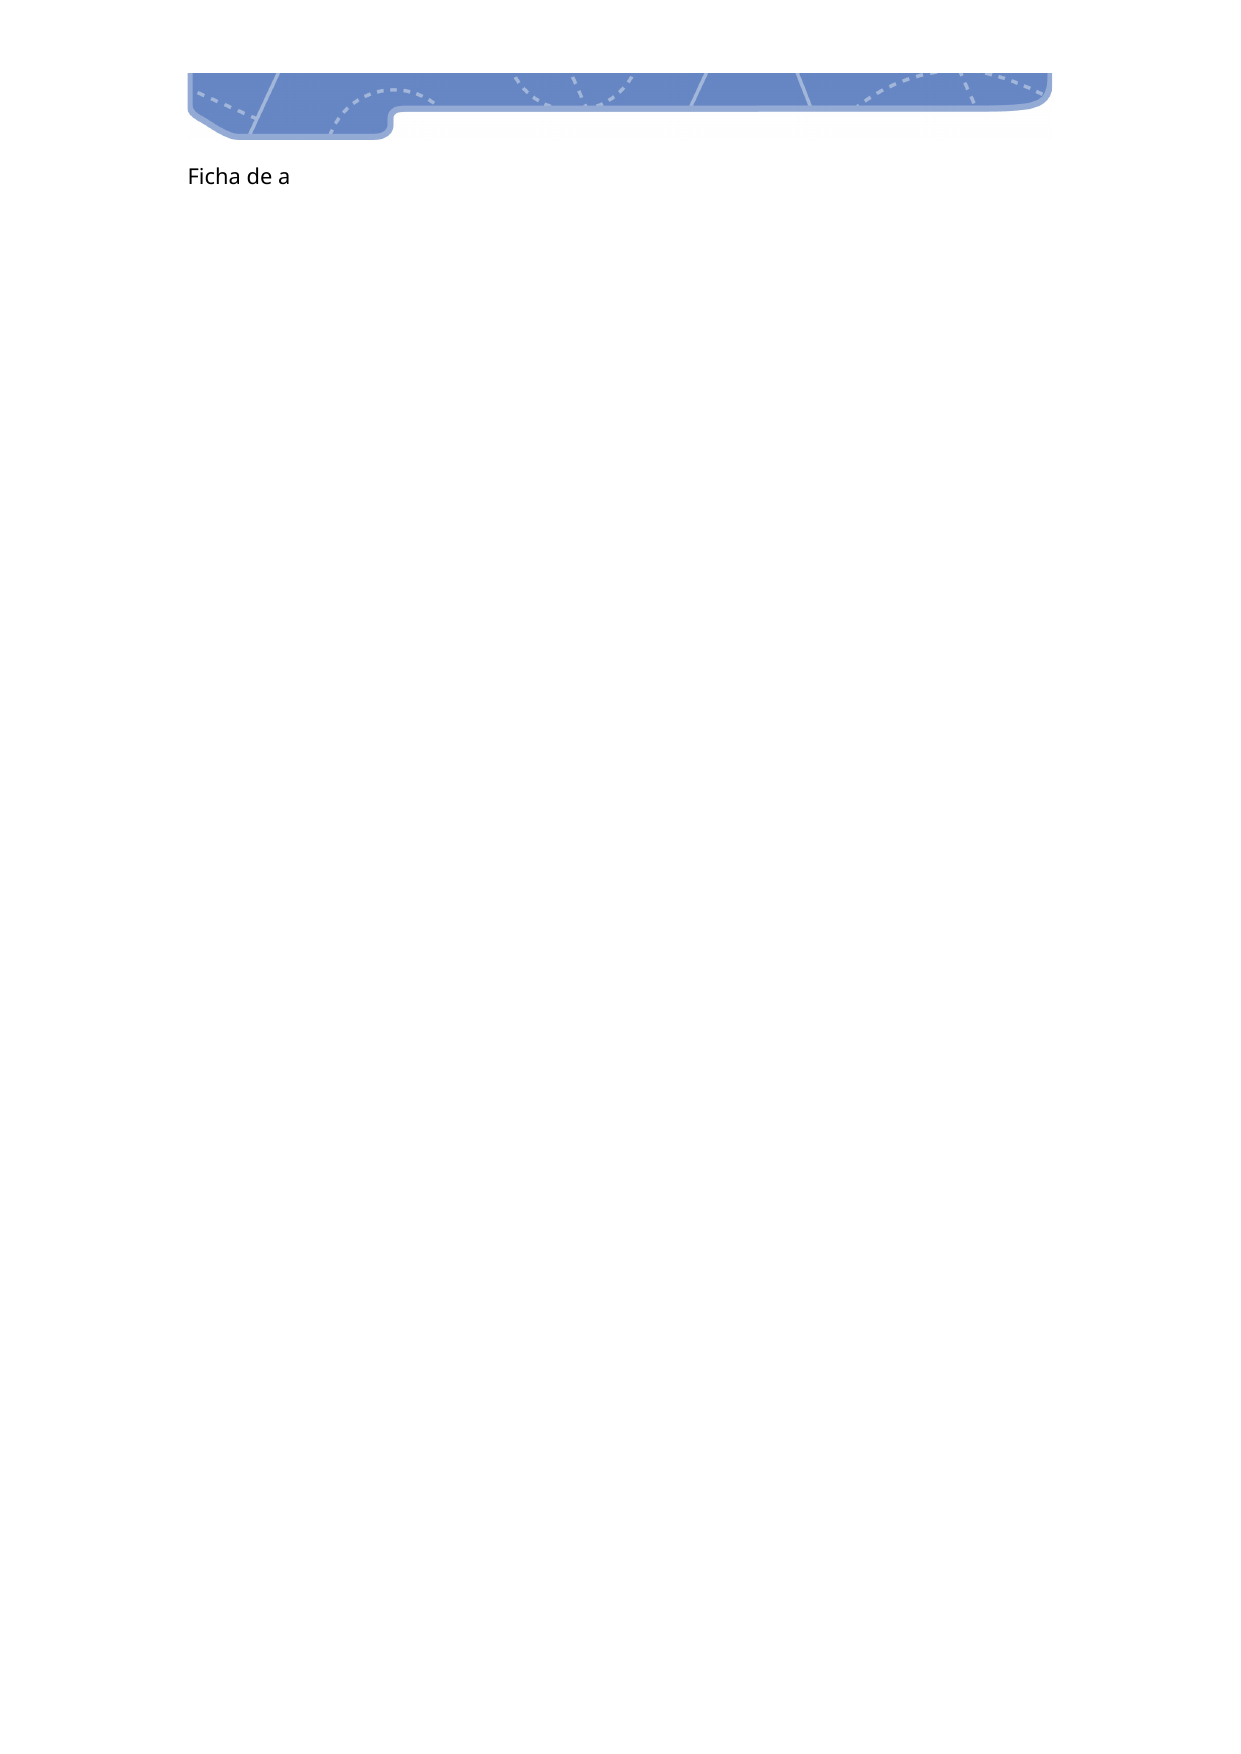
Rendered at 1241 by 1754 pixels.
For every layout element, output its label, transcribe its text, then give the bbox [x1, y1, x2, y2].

text Ficha de a [187, 161, 1053, 191]
picture [187, 73, 1053, 140]
